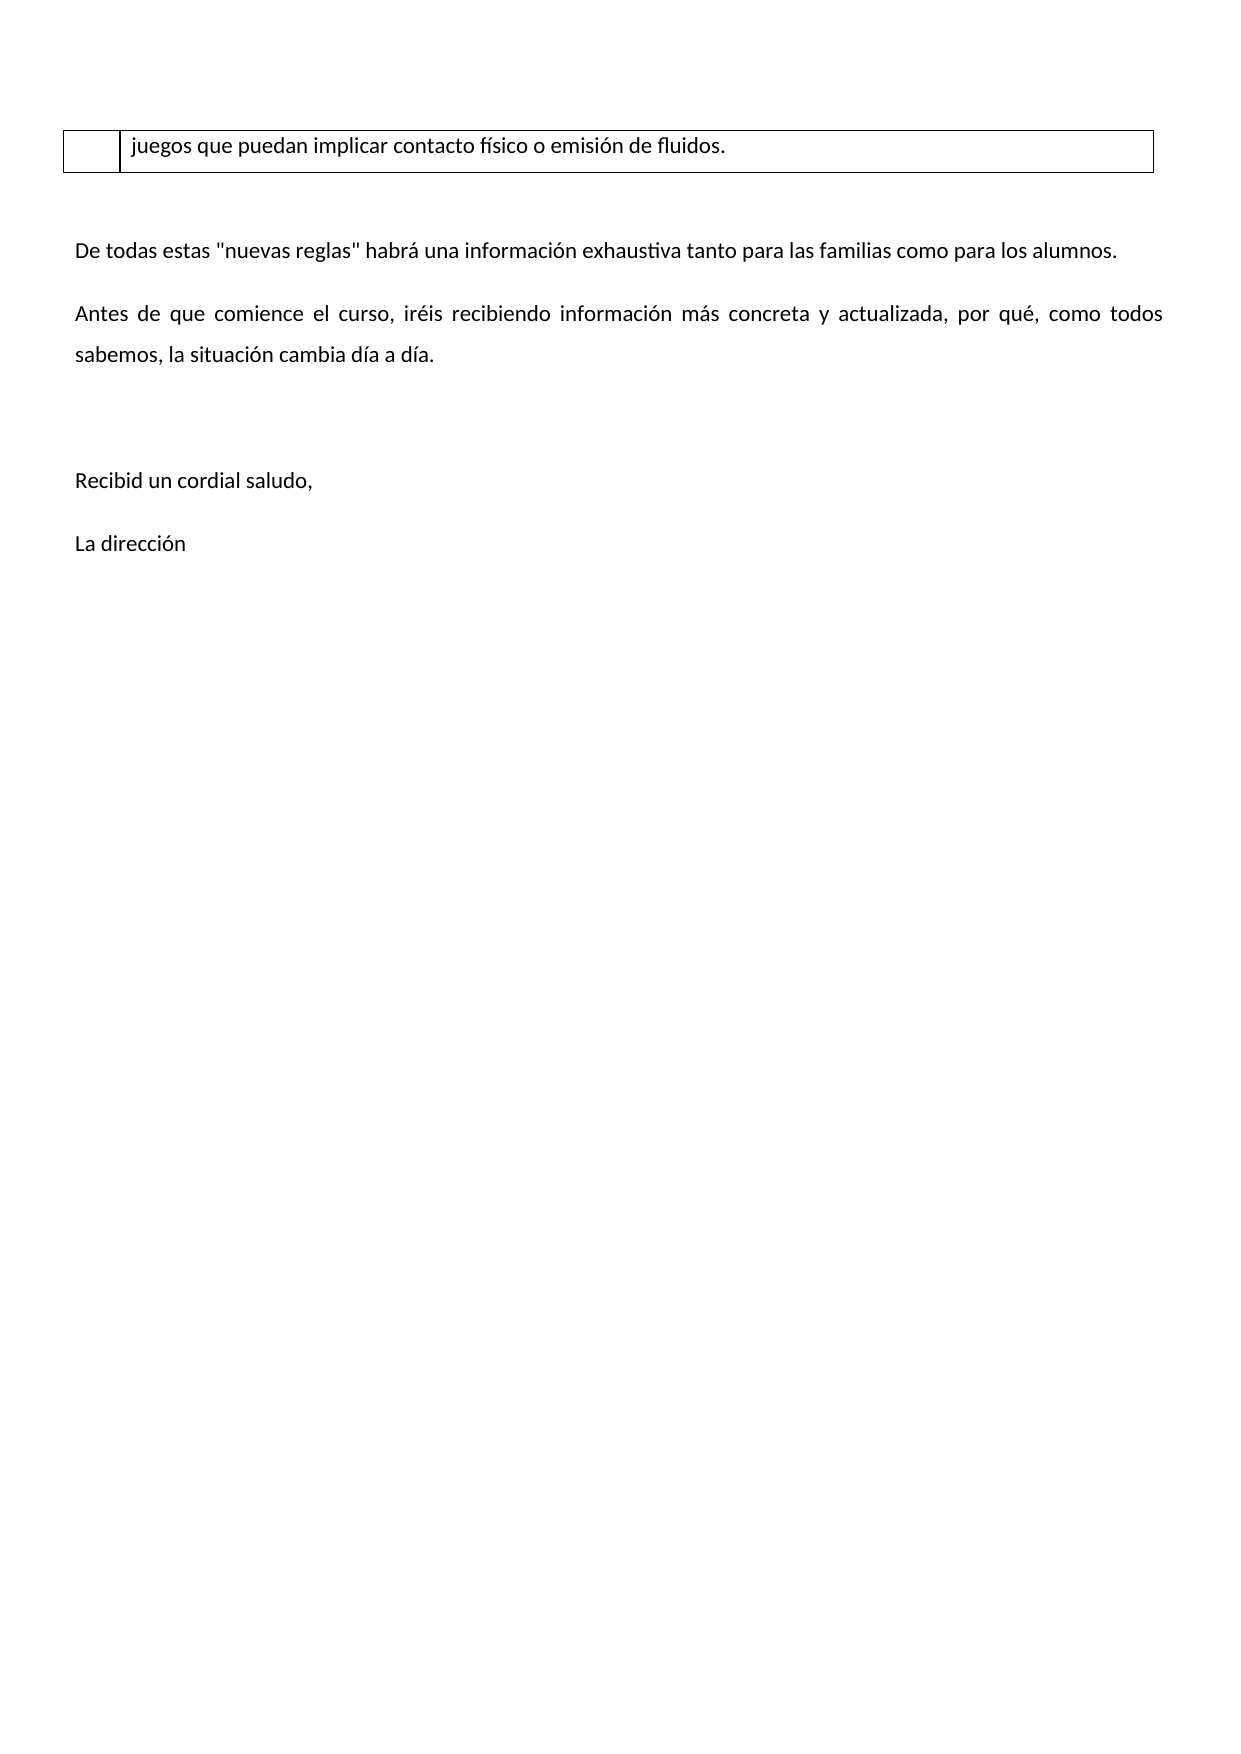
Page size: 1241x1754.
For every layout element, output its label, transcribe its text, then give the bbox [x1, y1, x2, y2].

text Recibid un cordial saludo, [75, 466, 1165, 494]
text De todas estas "nuevas reglas" habrá una información exhaustiva tanto para las familias como para los alumnos. [75, 236, 1165, 264]
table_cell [121, 131, 1153, 172]
table_cell 6) [64, 131, 119, 172]
text Antes de que comience el curso, iréis recibiendo información más concreta y actualizada, por qué, como todos sabemos, la situación cambia día a día. [75, 299, 1165, 369]
text La dirección [75, 529, 1165, 557]
